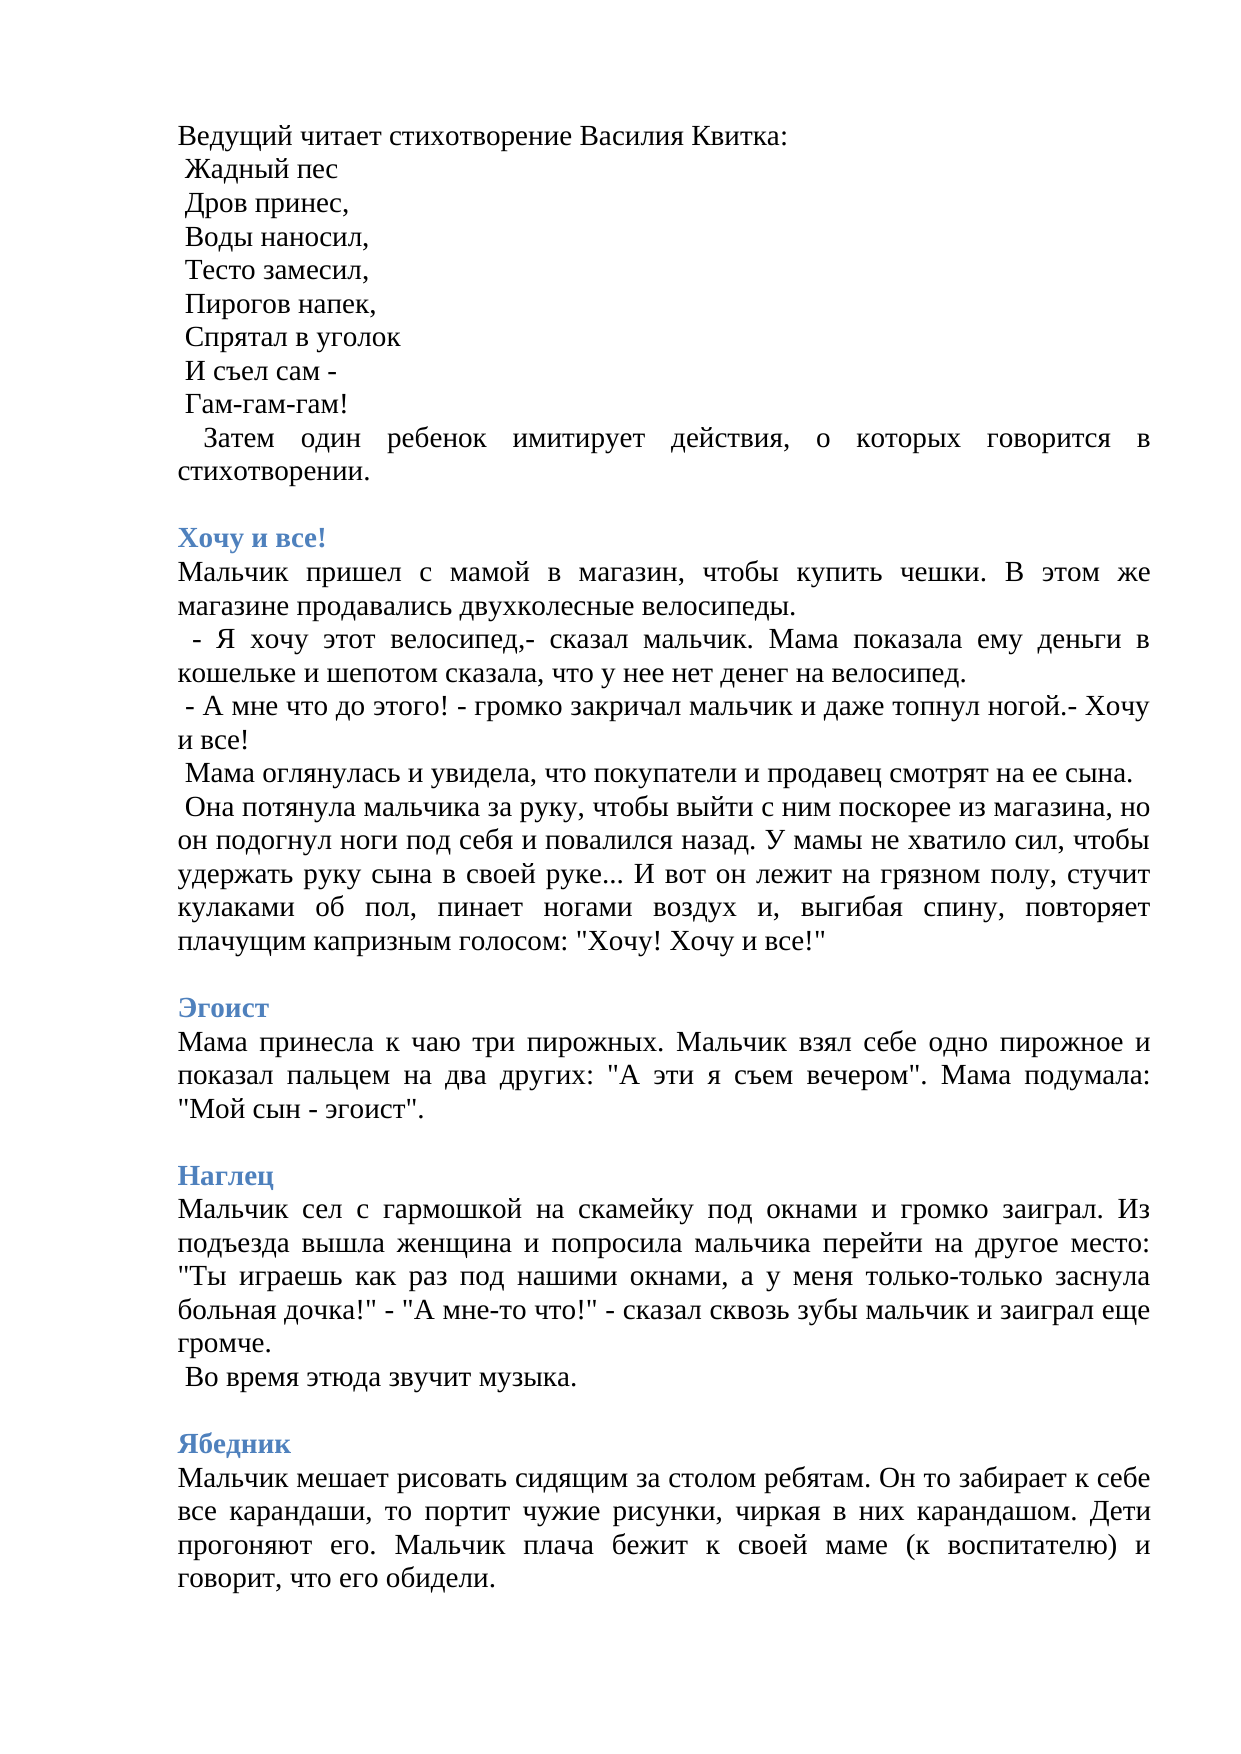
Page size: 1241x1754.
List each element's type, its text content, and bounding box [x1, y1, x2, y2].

text Дров принес, [177, 185, 1152, 219]
text Мальчик пришел с мамой в магазин, чтобы купить чешки. В этом же магазине продавались двухколесные велосипеды. [177, 554, 1152, 621]
text Мама оглянулась и увидела, что покупатели и продавец смотрят на ее сына. [177, 755, 1152, 789]
text Наглец [177, 1158, 1152, 1191]
text Мама принесла к чаю три пирожных. Мальчик взял себе одно пирожное и показал пальцем на два других: "А эти я съем вечером". Мама подумала: "Мой сын - эгоист". [177, 1024, 1152, 1124]
text Хочу и все! [177, 521, 1152, 554]
text Она потянула мальчика за руку, чтобы выйти с ним поскорее из магазина, но он подогнул ноги под себя и повалился назад. У мамы не хватило сил, чтобы удержать руку сына в своей руке... И вот он лежит на грязном полу, стучит кулаками об пол, пинает ногами воздух и, выгибая спину, повторяет плачущим капризным голосом: "Хочу! Хочу и все!" [177, 789, 1152, 957]
text Пирогов напек, [177, 286, 1152, 319]
text Спрятал в уголок [177, 319, 1152, 353]
text Жадный пес [177, 152, 1152, 185]
text - Я хочу этот велосипед,- сказал мальчик. Мама показала ему деньги в кошельке и шепотом сказала, что у нее нет денег на велосипед. [177, 621, 1152, 688]
text Воды наносил, [177, 219, 1152, 252]
text Гам-гам-гам! [177, 386, 1152, 420]
text Эгоист [177, 990, 1152, 1024]
text И съел сам - [177, 353, 1152, 386]
text Ведущий читает стихотворение Василия Квитка: [177, 118, 1152, 152]
text Затем один ребенок имитирует действия, о которых говорится в стихотворении. [177, 420, 1152, 487]
text Во время этюда звучит музыка. [177, 1359, 1152, 1393]
text Тесто замесил, [177, 252, 1152, 286]
text Ябедник [177, 1426, 1152, 1460]
text Мальчик мешает рисовать сидящим за столом ребятам. Он то забирает к себе все карандаши, то портит чужие рисунки, чиркая в них карандашом. Дети прогоняют его. Мальчик плача бежит к своей маме (к воспитателю) и говорит, что его обидели. [177, 1460, 1152, 1594]
text - А мне что до этого! - громко закричал мальчик и даже топнул ногой.- Хочу и все! [177, 688, 1152, 755]
text Мальчик сел с гармошкой на скамейку под окнами и громко заиграл. Из подъезда вышла женщина и попросила мальчика перейти на другое место: "Ты играешь как раз под нашими окнами, а у меня только-только заснула больная дочка!" - "А мне-то что!" - сказал сквозь зубы мальчик и заиграл еще громче. [177, 1191, 1152, 1359]
